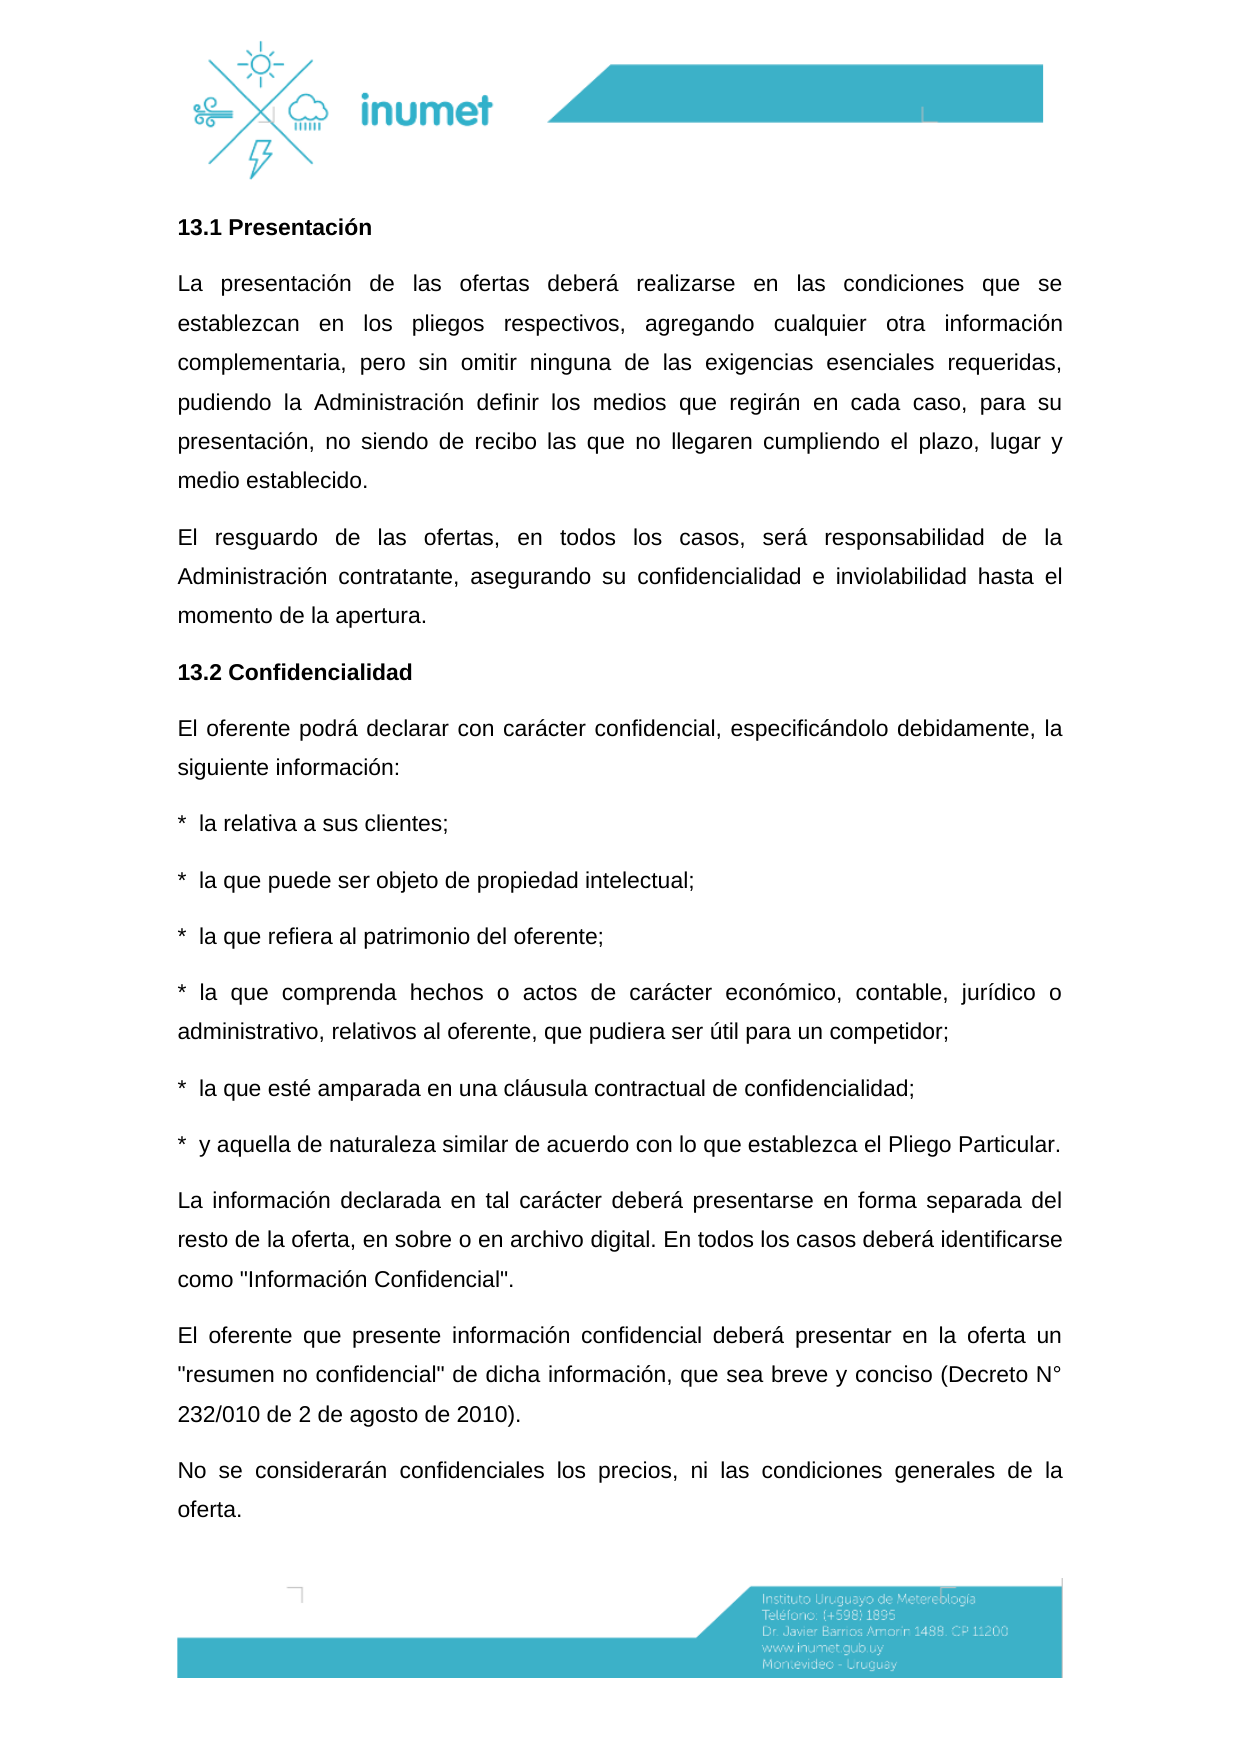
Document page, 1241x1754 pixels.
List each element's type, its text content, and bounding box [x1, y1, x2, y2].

text El oferente podrá declarar con carácter confidencial, especificándolo debidamente, la siguiente información: [177, 715, 1063, 781]
text No se considerarán confidenciales los precios, ni las condiciones generales de la oferta. [177, 1457, 1063, 1523]
text * la que puede ser objeto de propiedad intelectual; [177, 867, 1063, 893]
picture [177, 1578, 1063, 1678]
text 13.2 Confidencialidad [177, 659, 1063, 685]
text La información declarada en tal carácter deberá presentarse en forma separada del resto de la oferta, en sobre o en archivo digital. En todos los casos deberá identificarse como "Información Confidencial". [177, 1187, 1063, 1292]
text * la que esté amparada en una cláusula contractual de confidencialidad; [177, 1074, 1063, 1101]
text * la que comprenda hechos o actos de carácter económico, contable, jurídico o administrativo, relativos al oferente, que pudiera ser útil para un competidor; [177, 979, 1063, 1045]
text * la relativa a sus clientes; [177, 810, 1063, 837]
text * y aquella de naturaleza similar de acuerdo con lo que establezca el Pliego Particular. [177, 1131, 1063, 1157]
text 13.1 Presentación [177, 214, 1063, 240]
text * la que refiera al patrimonio del oferente; [177, 923, 1063, 949]
picture [157, 31, 1044, 180]
text El resguardo de las ofertas, en todos los casos, será responsabilidad de la Administración contratante, asegurando su confidencialidad e inviolabilidad hasta el momento de la apertura. [177, 523, 1063, 629]
text El oferente que presente información confidencial deberá presentar en la oferta un "resumen no confidencial" de dicha información, que sea breve y conciso (Decreto N° 232/010 de 2 de agosto de 2010). [177, 1322, 1063, 1427]
text La presentación de las ofertas deberá realizarse en las condiciones que se establezcan en los pliegos respectivos, agregando cualquier otra información complementaria, pero sin omitir ninguna de las exigencias esenciales requeridas, pudiendo la Administración definir los medios que regirán en cada caso, para su presentación, no siendo de recibo las que no llegaren cumpliendo el plazo, lugar y medio establecido. [177, 270, 1063, 494]
